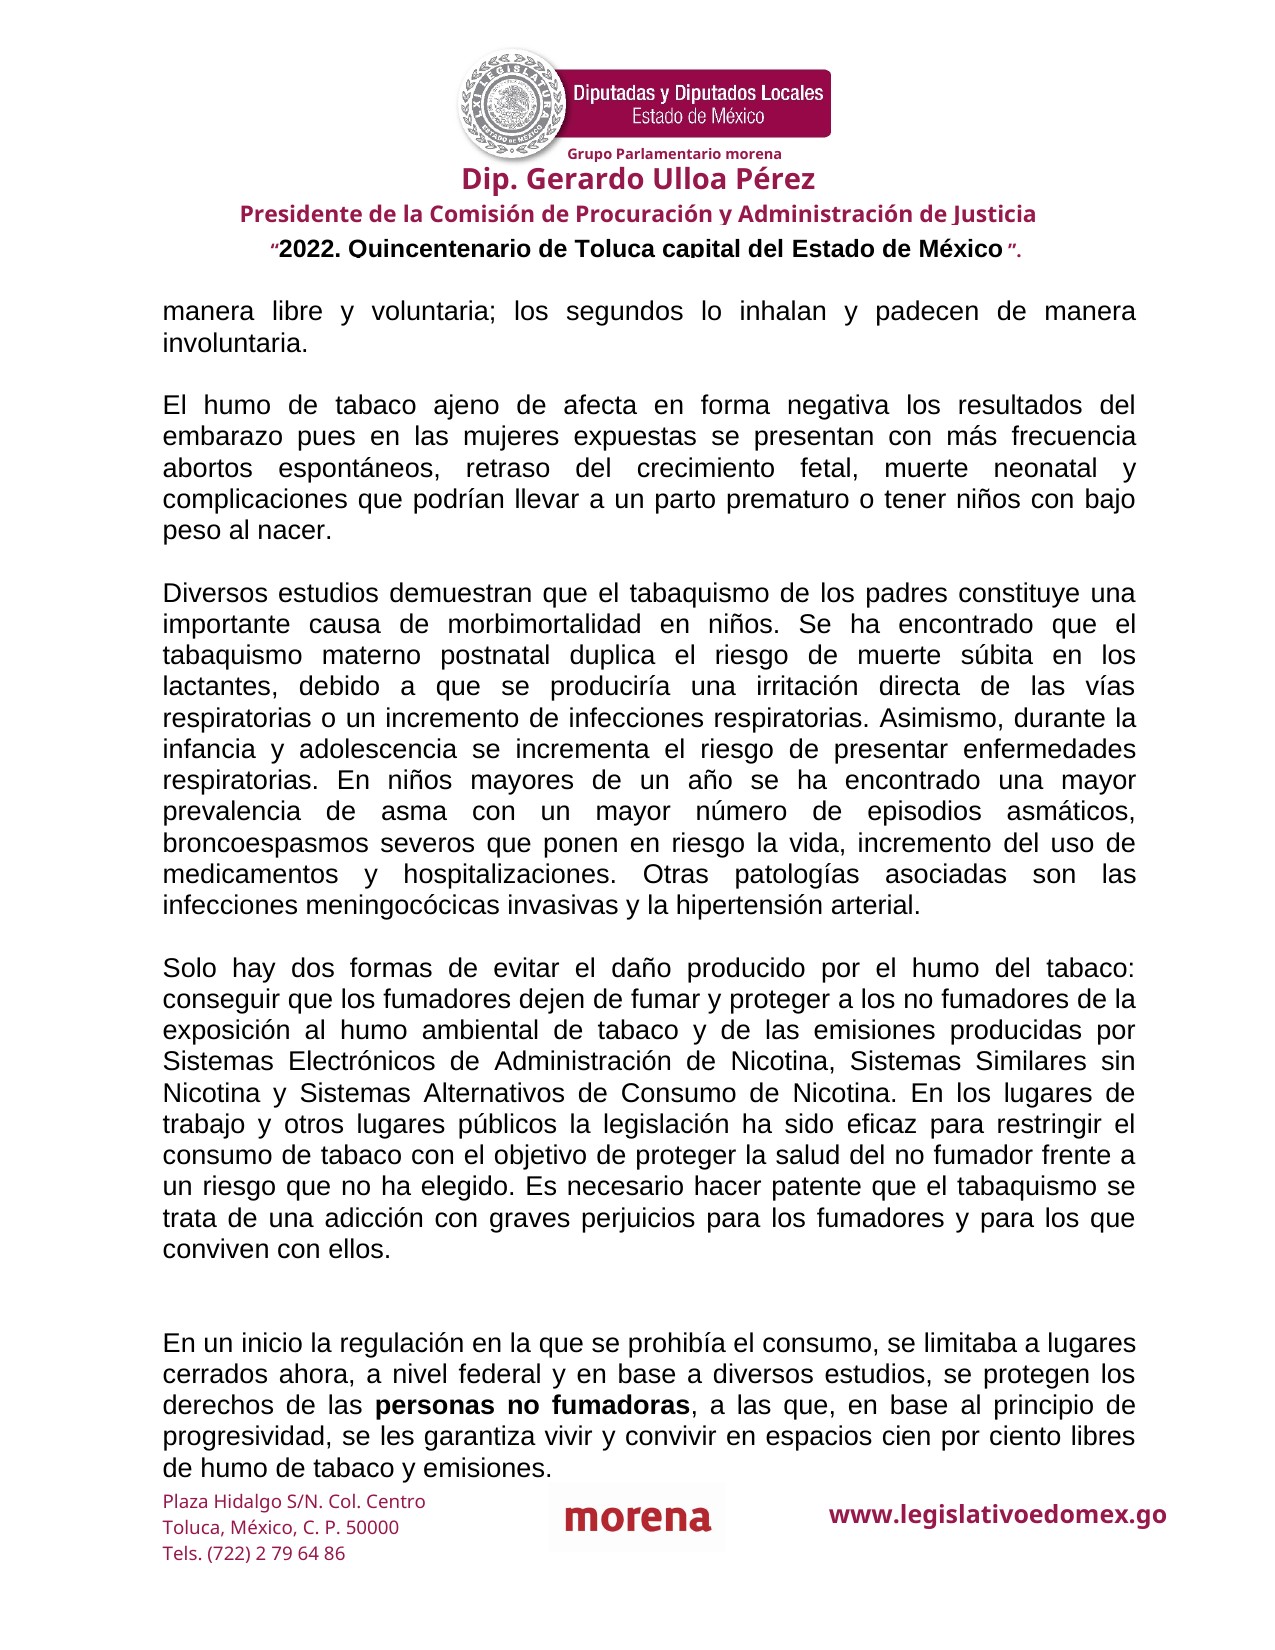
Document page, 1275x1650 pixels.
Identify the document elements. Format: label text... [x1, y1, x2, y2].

text El humo de tabaco ajeno de afecta en forma negativa los resultados del embarazo pues en las mujeres expuestas se presentan con más frecuencia abortos espontáneos, retraso del crecimiento fetal, muerte neonatal y complicaciones que podrían llevar a un parto prematuro o tener niños con bajo peso al nacer. [162, 389, 1137, 545]
picture [548, 1483, 726, 1552]
text Diversos estudios demuestran que el tabaquismo de los padres constituye una importante causa de morbimortalidad en niños. Se ha encontrado que el tabaquismo materno postnatal duplica el riesgo de muerte súbita en los lactantes, debido a que se produciría una irritación directa de las vías respiratorias o un incremento de infecciones respiratorias. Asimismo, durante la infancia y adolescencia se incrementa el riesgo de presentar enfermedades respiratorias. En niños mayores de un año se ha encontrado una mayor prevalencia de asma con un mayor número de episodios asmáticos, broncoespasmos severos que ponen en riesgo la vida, incremento del uso de medicamentos y hospitalizaciones. Otras patologías asociadas son las infecciones meningocócicas invasivas y la hipertensión arterial. [162, 577, 1137, 920]
picture [452, 43, 831, 169]
text Solo hay dos formas de evitar el daño producido por el humo del tabaco: conseguir que los fumadores dejen de fumar y proteger a los no fumadores de la exposición al humo ambiental de tabaco y de las emisiones producidas por Sistemas Electrónicos de Administración de Nicotina, Sistemas Similares sin Nicotina y Sistemas Alternativos de Consumo de Nicotina. En los lugares de trabajo y otros lugares públicos la legislación ha sido eficaz para restringir el consumo de tabaco con el objetivo de proteger la salud del no fumador frente a un riesgo que no ha elegido. Es necesario hacer patente que el tabaquismo se trata de una adicción con graves perjuicios para los fumadores y para los que conviven con ellos. [162, 952, 1137, 1264]
text En un inicio la regulación en la que se prohibía el consumo, se limitaba a lugares cerrados ahora, a nivel federal y en base a diversos estudios, se protegen los derechos de las personas no fumadoras, a las que, en base al principio de progresividad, se les garantiza vivir y convivir en espacios cien por ciento libres de humo de tabaco y emisiones. [162, 1327, 1137, 1483]
